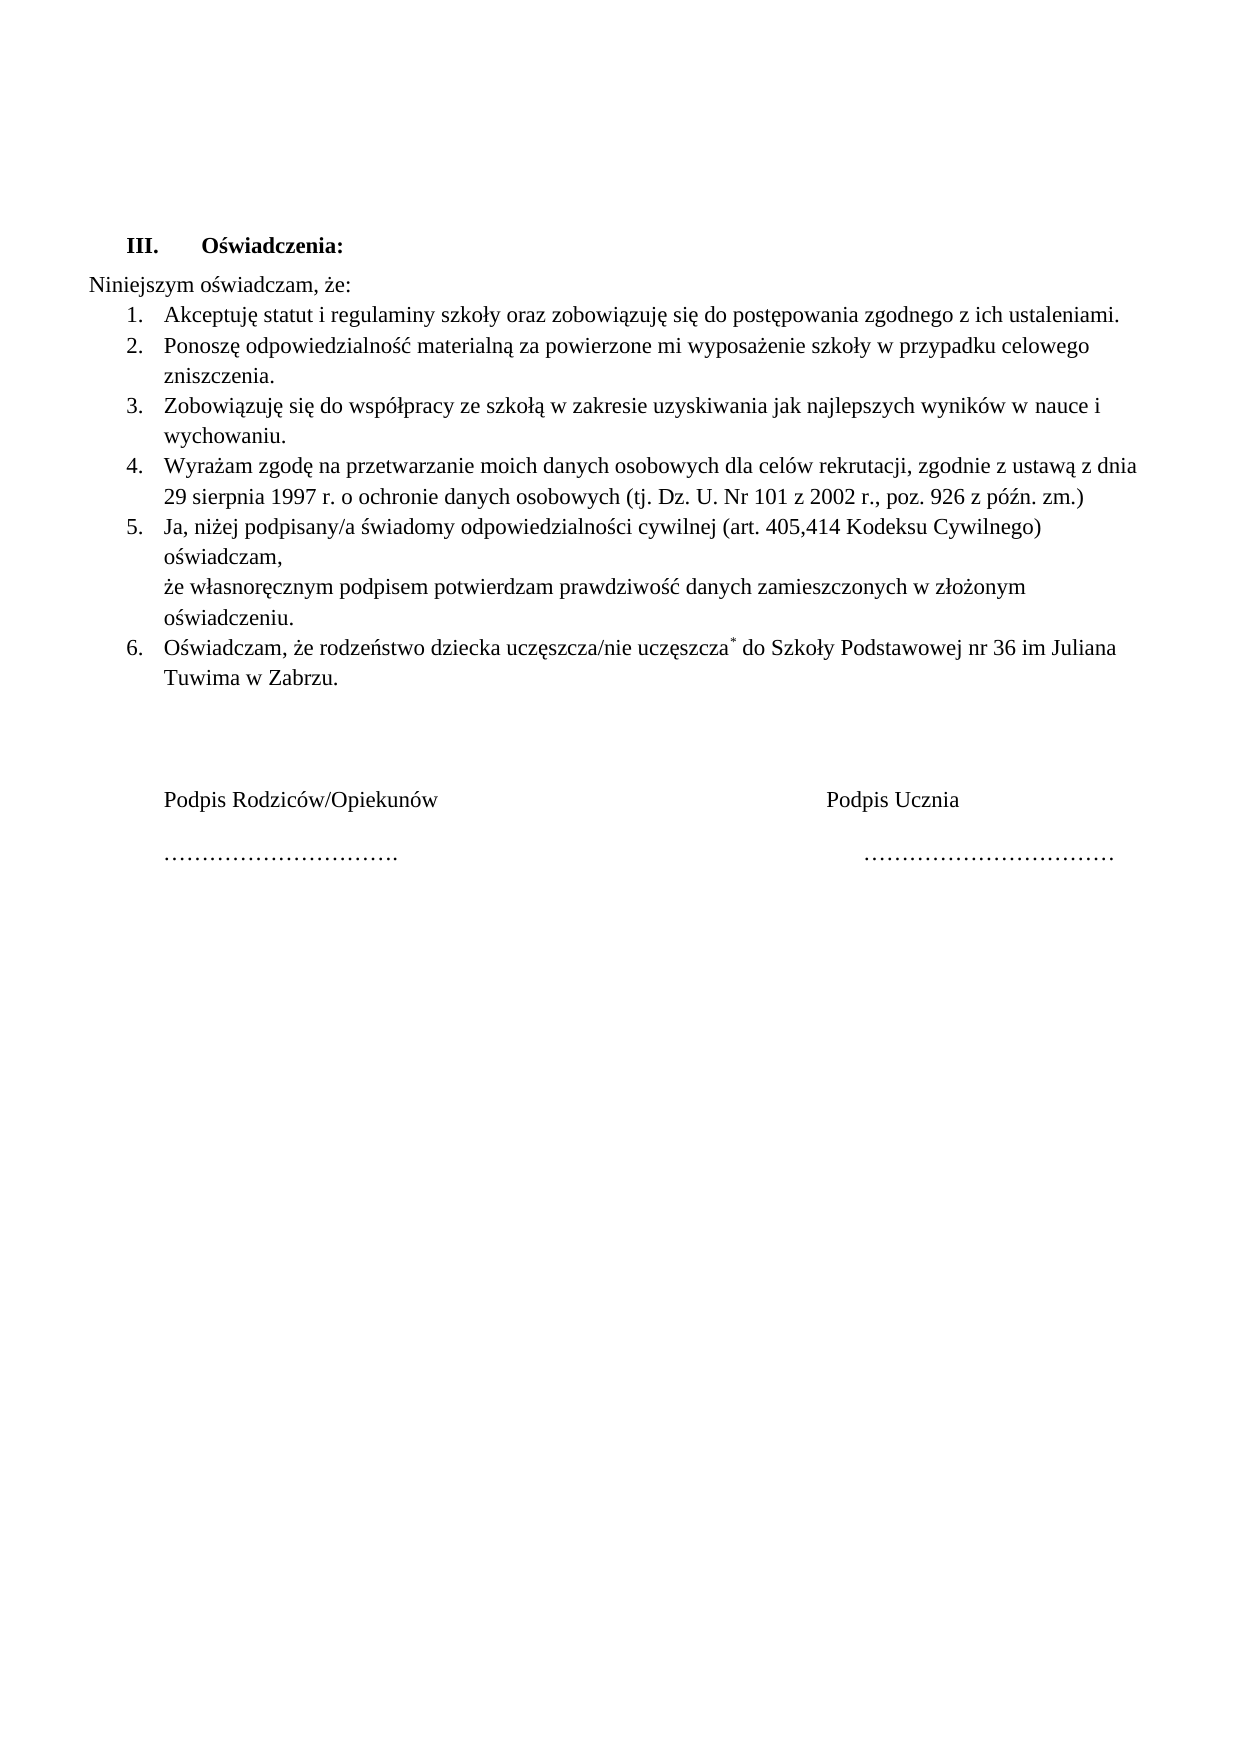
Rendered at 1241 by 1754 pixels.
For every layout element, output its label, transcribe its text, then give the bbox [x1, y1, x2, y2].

list Wyrażam zgodę na przetwarzanie moich danych osobowych dla celów rekrutacji, zgodnie z ustawą z dnia 29 sierpnia 1997 r. o ochronie danych osobowych (tj. Dz. U. Nr 101 z 2002 r., poz. 926 z późn. zm.) [126, 452, 1152, 509]
list Zobowiązuję się do współpracy ze szkołą w zakresie uzyskiwania jak najlepszych wyników w nauce i wychowaniu. [126, 392, 1152, 449]
text Podpis Rodziców/Opiekunów Podpis Ucznia [164, 786, 1152, 813]
list Ponoszę odpowiedzialność materialną za powierzone mi wyposażenie szkoły w przypadku celowego zniszczenia. [126, 332, 1152, 388]
text …………………………. …………………………… [126, 839, 1152, 865]
list Oświadczam, że rodzeństwo dziecka uczęszcza/nie uczęszcza* do Szkoły Podstawowej nr 36 im Juliana Tuwima w Zabrzu. [126, 634, 1152, 690]
list Ja, niżej podpisany/a świadomy odpowiedzialności cywilnej (art. 405,414 Kodeksu Cywilnego) oświadczam, że własnoręcznym podpisem potwierdzam prawdziwość danych zamieszczonych w złożonym oświadczeniu. [126, 513, 1152, 630]
list Akceptuję statut i regulaminy szkoły oraz zobowiązuję się do postępowania zgodnego z ich ustaleniami. [126, 301, 1152, 328]
list Oświadczenia: [126, 232, 1152, 258]
text Niniejszym oświadczam, że: [89, 271, 1152, 298]
